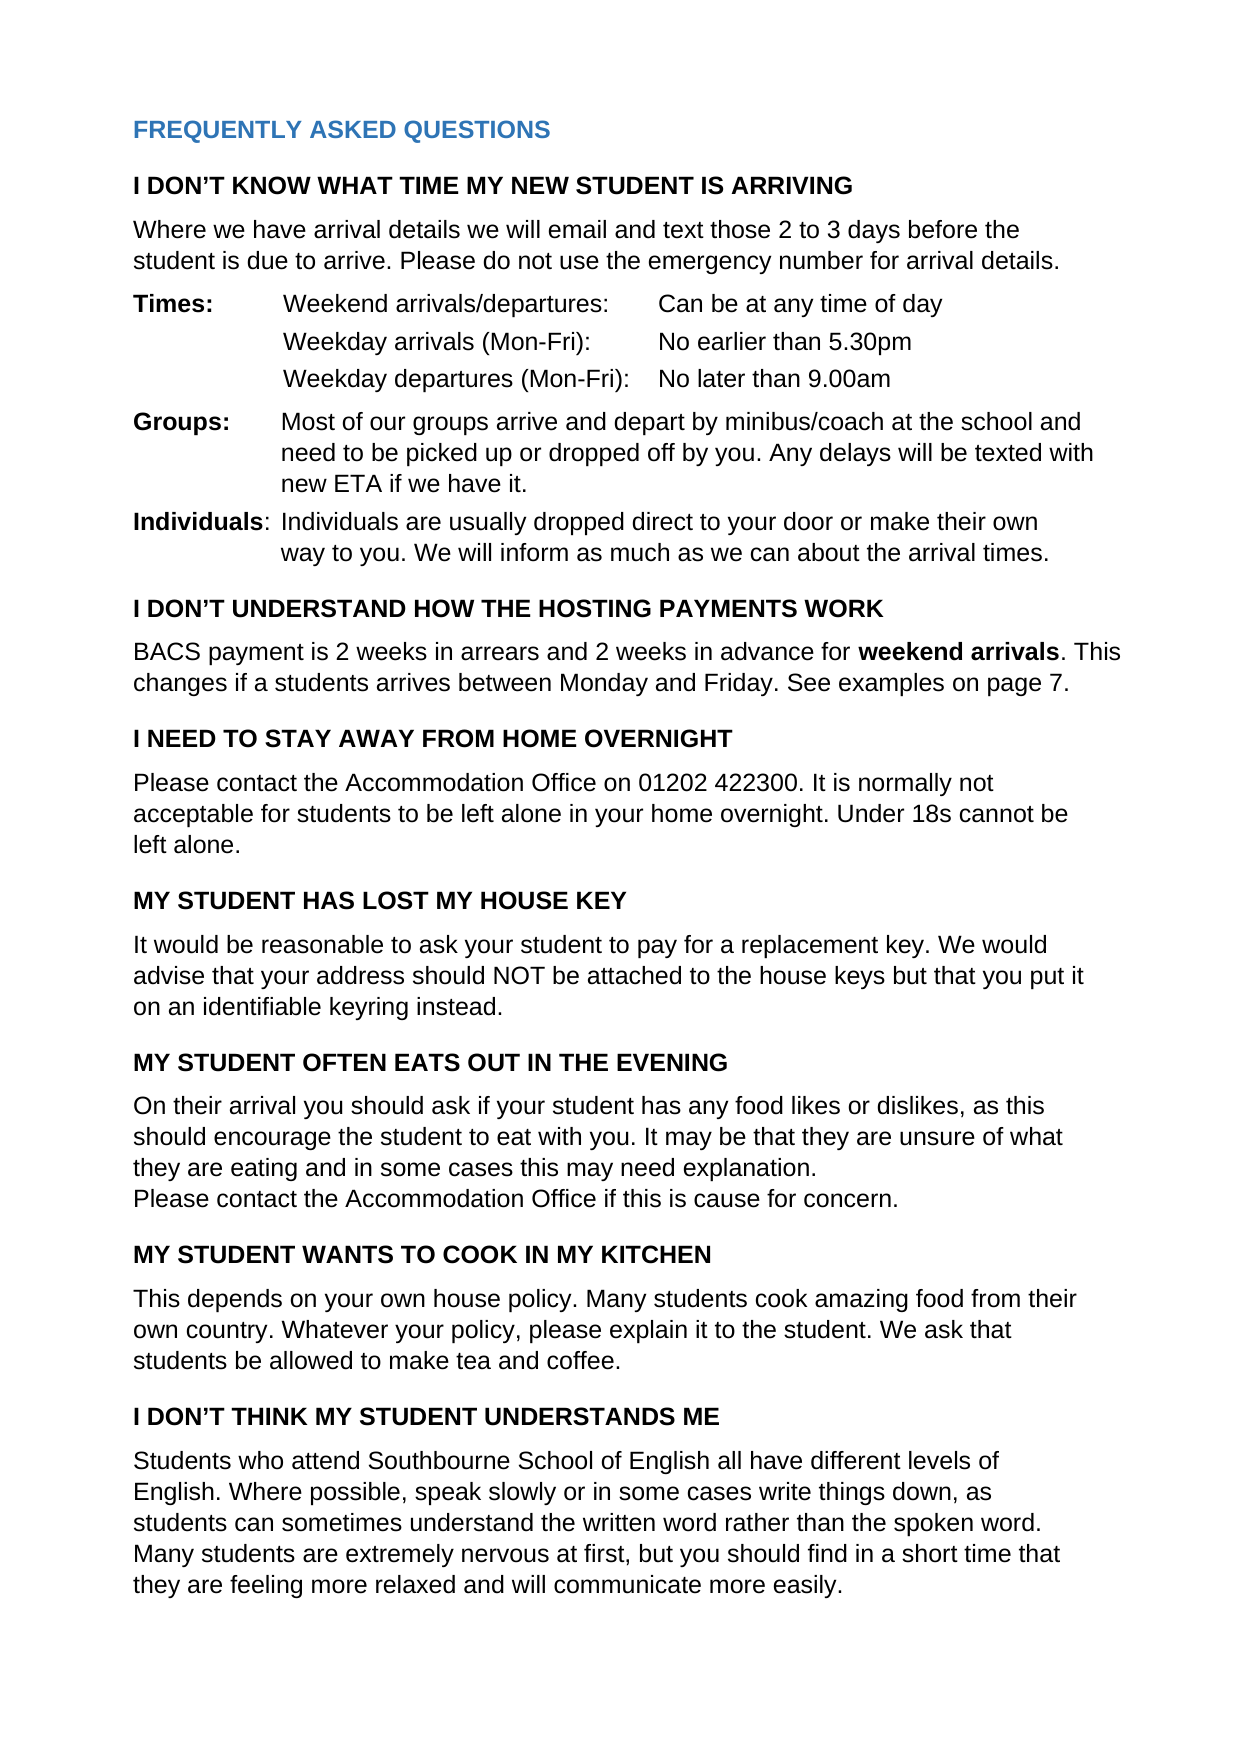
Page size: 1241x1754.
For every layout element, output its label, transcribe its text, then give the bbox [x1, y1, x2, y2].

subtitle FREQUENTLY ASKED QUESTIONS [133, 115, 1090, 144]
text BACS payment is 2 weeks in arrears and 2 weeks in advance for weekend arrivals. This changes if a students arrives between Monday and Friday. See examples on page 7. [133, 637, 1122, 697]
subtitle MY STUDENT OFTEN EATS OUT IN THE EVENING [133, 1048, 1090, 1077]
text On their arrival you should ask if your student has any food likes or dislikes, as this should encourage the student to eat with you. It may be that they are unsure of what they are eating and in some cases this may need explanation. Please contact the Accommodation Office if this is cause for concern. [133, 1091, 1090, 1213]
subtitle I DON’T UNDERSTAND HOW THE HOSTING PAYMENTS WORK [133, 594, 1090, 623]
subtitle I DON’T KNOW WHAT TIME MY NEW STUDENT IS ARRIVING [133, 171, 1090, 200]
subtitle I DON’T THINK MY STUDENT UNDERSTANDS ME [133, 1402, 1090, 1431]
text Times: Weekend arrivals/departures: Can be at any time of day [133, 289, 1090, 318]
subtitle MY STUDENT WANTS TO COOK IN MY KITCHEN [133, 1241, 1090, 1269]
text Individuals: Individuals are usually dropped direct to your door or make their own way to you. We will inform as much as we can about the arrival times. [133, 507, 1090, 567]
subtitle I NEED TO STAY AWAY FROM HOME OVERNIGHT [133, 724, 1090, 753]
text Please contact the Accommodation Office on 01202 422300. It is normally not acceptable for students to be left alone in your home overnight. Under 18s cannot be left alone. [133, 768, 1090, 859]
text Weekday arrivals (Mon-Fri): No earlier than 5.30pm [208, 327, 1090, 355]
text Where we have arrival details we will email and text those 2 to 3 days before the student is due to arrive. Please do not use the emergency number for arrival details. [133, 215, 1090, 274]
subtitle MY STUDENT HAS LOST MY HOUSE KEY [133, 886, 1090, 915]
text Groups: Most of our groups arrive and depart by minibus/coach at the school and need to be picked up or dropped off by you. Any delays will be texted with new ETA if we have it. [133, 407, 1107, 498]
text This depends on your own house policy. Many students cook amazing food from their own country. Whatever your policy, please explain it to the student. We ask that students be allowed to make tea and coffee. [133, 1284, 1090, 1375]
text Weekday departures (Mon-Fri): No later than 9.00am [208, 364, 1090, 393]
text It would be reasonable to ask your student to pay for a replacement key. We would advise that your address should NOT be attached to the house keys but that you put it on an identifiable keyring instead. [133, 930, 1090, 1021]
text Students who attend Southbourne School of English all have different levels of English. Where possible, speak slowly or in some cases write things down, as students can sometimes understand the written word rather than the spoken word. Many students are extremely nervous at first, but you should find in a short time that they are feeling more relaxed and will communicate more easily. [133, 1446, 1090, 1599]
